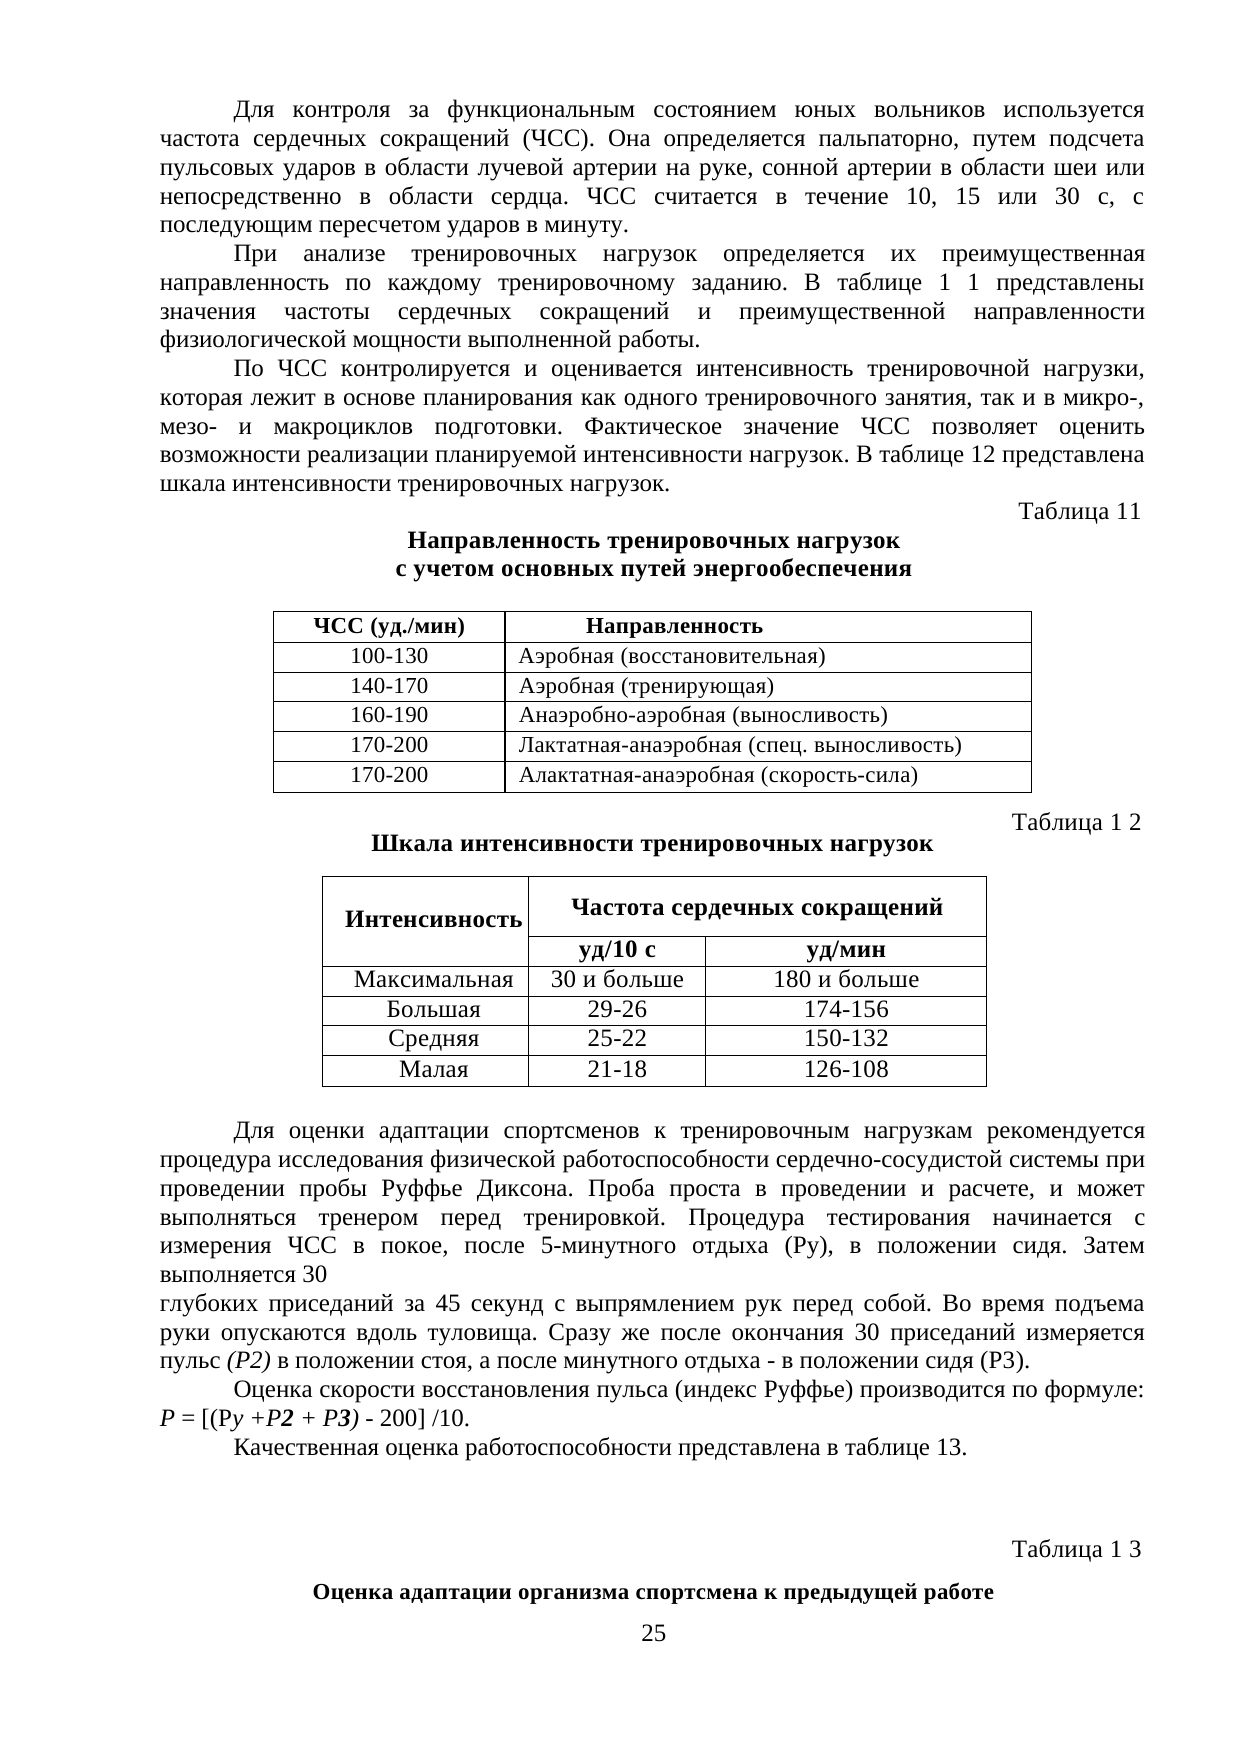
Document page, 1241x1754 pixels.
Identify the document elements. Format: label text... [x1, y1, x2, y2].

text Таблица 1 2 [159, 813, 1142, 834]
table_cell 160-190 [274, 702, 504, 731]
table_cell Средняя [323, 1026, 528, 1055]
table_cell 170-200 [274, 732, 504, 761]
table_cell 25-22 [529, 1026, 705, 1055]
table_header Частота сердечных сокращений [529, 877, 986, 936]
table_cell 126-108 [706, 1056, 986, 1086]
text Для контроля за функциональным состоянием юных вольников используется частота сердечных сокращений (ЧСС). Она определяется пальпаторно, путем подсчета пульсовых ударов в области лучевой артерии на руке, сонной артерии в области шеи или непосредственно в области сердца. ЧСС считается в течение 10, 15 или 30 с, с последующим пересчетом ударов в минуту. [159, 94, 1146, 238]
table_cell Большая [323, 997, 528, 1025]
text с учетом основных путей энергообеспечения [159, 554, 1149, 583]
text Оценка адаптации организма спортсмена к предыдущей работе [162, 1583, 1146, 1604]
table_cell Малая [323, 1056, 528, 1086]
text глубоких приседаний за 45 секунд с выпрямлением рук перед собой. Во время подъема руки опускаются вдоль туловища. Сразу же после окончания 30 приседаний измеряется пульс (Р2) в положении стоя, а после минутного отдыха - в положении сидя (Р3). [159, 1288, 1146, 1374]
table_cell 140-170 [274, 673, 504, 701]
text Качественная оценка работоспособности представлена в таблице 13. [159, 1432, 1146, 1461]
table_cell 170-200 [274, 762, 504, 792]
text Для оценки адаптации спортсменов к тренировочным нагрузкам рекомендуется процедура исследования физической работоспособности сердечно-сосудистой системы при проведении пробы Руффье Диксона. Проба проста в проведении и расчете, и может выполняться тренером перед тренировкой. Процедура тестирования начинается с измерения ЧСС в покое, после 5-минутного отдыха (Ру), в положении сидя. Затем выполняется 30 [159, 1116, 1146, 1288]
table_header ЧСС (уд./мин) [274, 612, 504, 642]
text При анализе тренировочных нагрузок определяется их преимущественная направленность по каждому тренировочному заданию. В таблице 1 1 представлены значения частоты сердечных сокращений и преимущественной направленности физиологической мощности выполненной работы. [159, 238, 1146, 353]
table_cell Максимальная [323, 967, 528, 996]
text По ЧСС контролируется и оценивается интенсивность тренировочной нагрузки, которая лежит в основе планирования как одного тренировочного занятия, так и в микро-, мезо- и макроциклов подготовки. Фактическое значение ЧСС позволяет оценить возможности реализации планируемой интенсивности нагрузок. В таблице 12 представлена шкала интенсивности тренировочных нагрузок. [159, 353, 1146, 497]
table_cell 180 и больше [706, 967, 986, 996]
text Направленность тренировочных нагрузок [159, 526, 1149, 554]
table_cell Аэробная (тренирующая) [506, 673, 1031, 701]
table_header Направленность [506, 612, 1031, 642]
text Таблица 1 3 [159, 1541, 1142, 1562]
table_cell Лактатная-анаэробная (спец. выносливость) [506, 732, 1031, 761]
text Шкала интенсивности тренировочных нагрузок [159, 834, 1146, 855]
table_cell Аэробная (восстановительная) [506, 643, 1031, 672]
table_cell 21-18 [529, 1056, 705, 1086]
table_cell уд/10 с [529, 937, 705, 966]
table_cell 150-132 [706, 1026, 986, 1055]
table_cell 100-130 [274, 643, 504, 672]
text Оценка скорости восстановления пульса (индекс Руффье) производится по формуле: Р = [(Ру +Р2 + Р3) - 200] /10. [159, 1374, 1146, 1432]
table_cell Анаэробно-аэробная (выносливость) [506, 702, 1031, 731]
text Таблица 11 [159, 497, 1142, 526]
table_cell 174-156 [706, 997, 986, 1025]
table_cell 29-26 [529, 997, 705, 1025]
table_cell 30 и больше [529, 967, 705, 996]
table_cell Алактатная-анаэробная (скорость-сила) [506, 762, 1031, 792]
text 25 [162, 1624, 1146, 1645]
table_header Интенсивность [323, 877, 528, 966]
table_cell уд/мин [706, 937, 986, 966]
